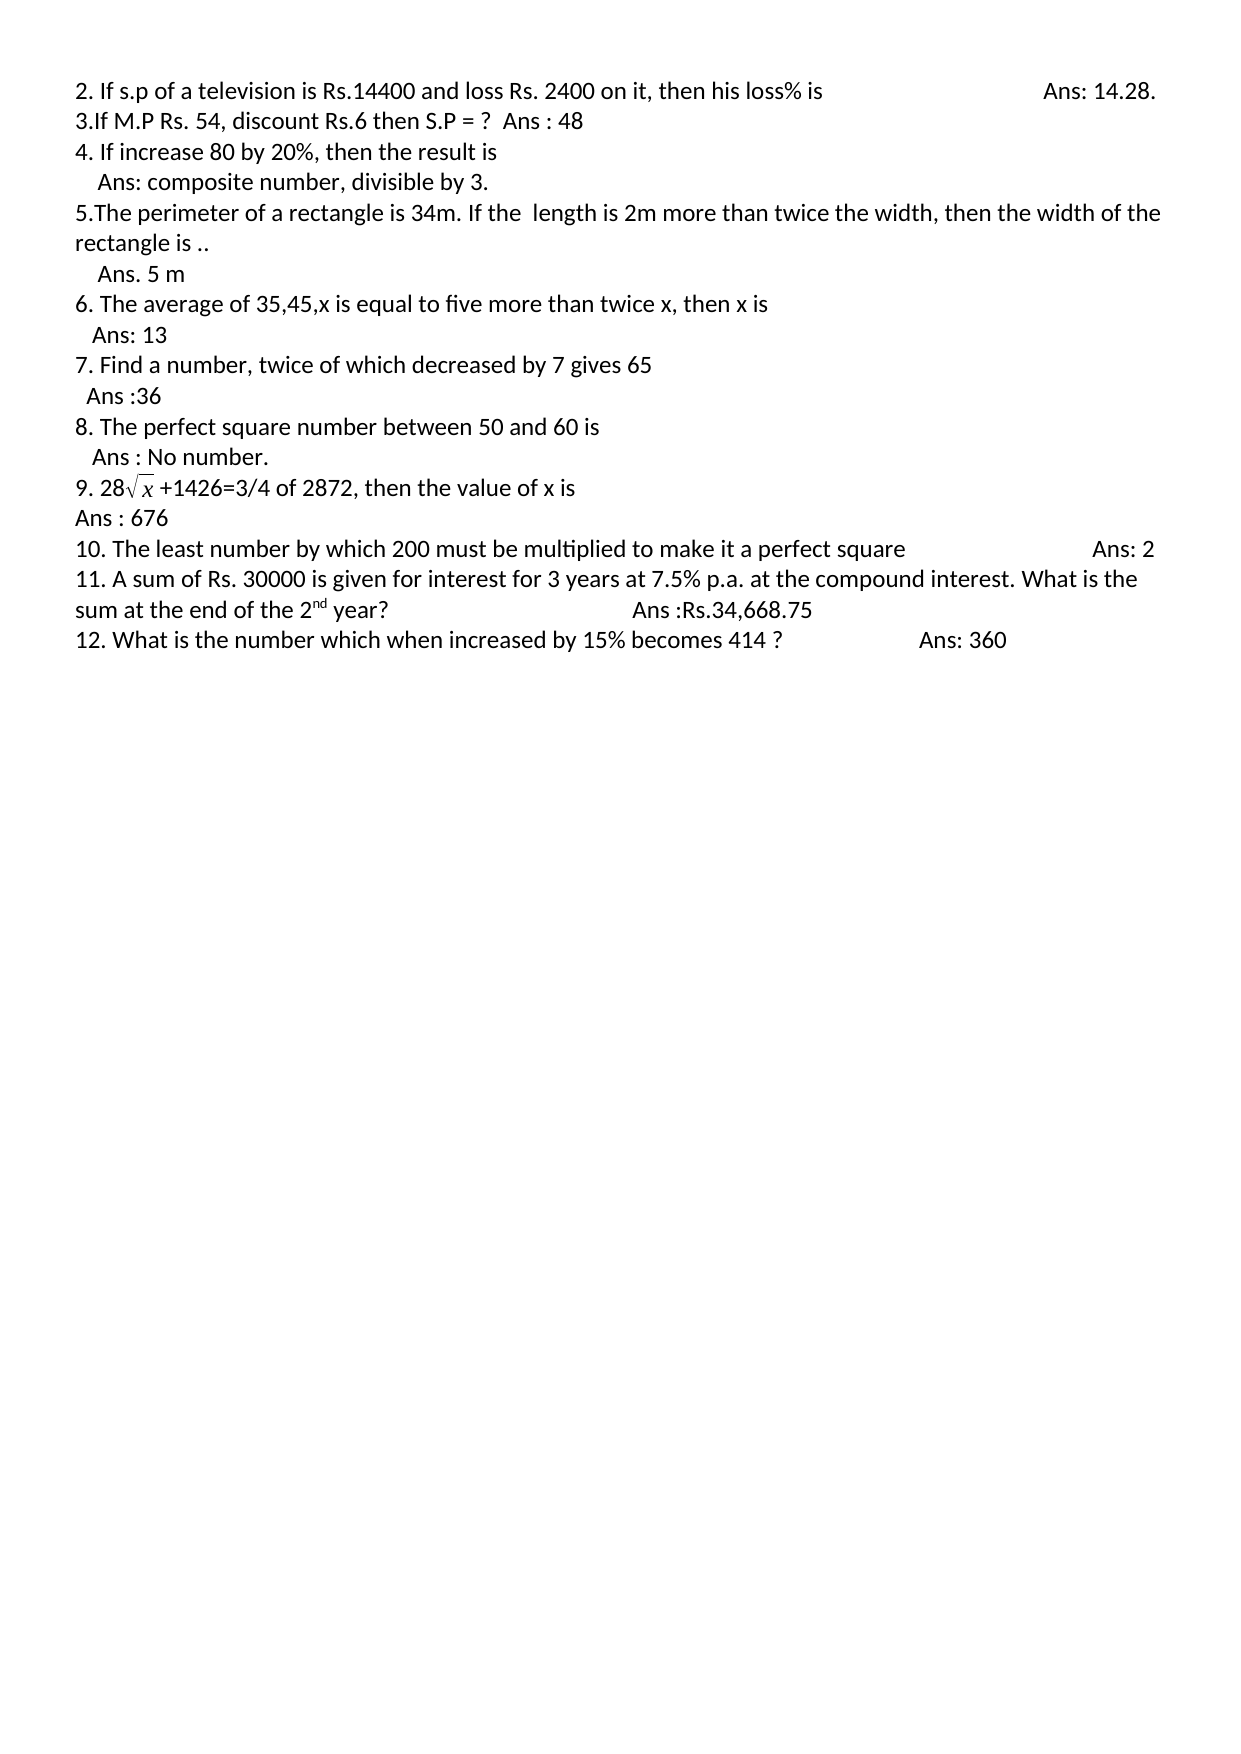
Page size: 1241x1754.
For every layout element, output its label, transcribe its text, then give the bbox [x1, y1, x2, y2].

text 3.If M.P Rs. 54, discount Rs.6 then S.P = ? Ans : 48 [75, 106, 1165, 136]
text 5.The perimeter of a rectangle is 34m. If the length is 2m more than twice the width, then the width of the rectangle is .. [75, 197, 1165, 258]
text 2. If s.p of a television is Rs.14400 and loss Rs. 2400 on it, then his loss% is Ans: 14.28. [75, 75, 1165, 106]
text 7. Find a number, twice of which decreased by 7 gives 65 [75, 350, 1165, 380]
text 8. The perfect square number between 50 and 60 is [75, 411, 1165, 441]
text Ans :36 [75, 380, 1165, 411]
text Ans. 5 m [75, 258, 1165, 289]
text 6. The average of 35,45,x is equal to five more than twice x, then x is [75, 289, 1165, 319]
text 4. If increase 80 by 20%, then the result is [75, 136, 1165, 167]
text 10. The least number by which 200 must be multiplied to make it a perfect square Ans: 2 [75, 533, 1165, 563]
text 11. A sum of Rs. 30000 is given for interest for 3 years at 7.5% p.a. at the compound interest. What is the sum at the end of the 2nd year? Ans :Rs.34,668.75 [75, 563, 1165, 624]
text 9. 28 +1426=3/4 of 2872, then the value of x is [75, 472, 1165, 502]
text Ans: 13 [75, 319, 1165, 350]
text Ans : No number. [75, 441, 1165, 472]
text 12. What is the number which when increased by 15% becomes 414 ? Ans: 360 [75, 624, 1165, 655]
text Ans: composite number, divisible by 3. [75, 167, 1165, 197]
text Ans : 676 [75, 502, 1165, 533]
